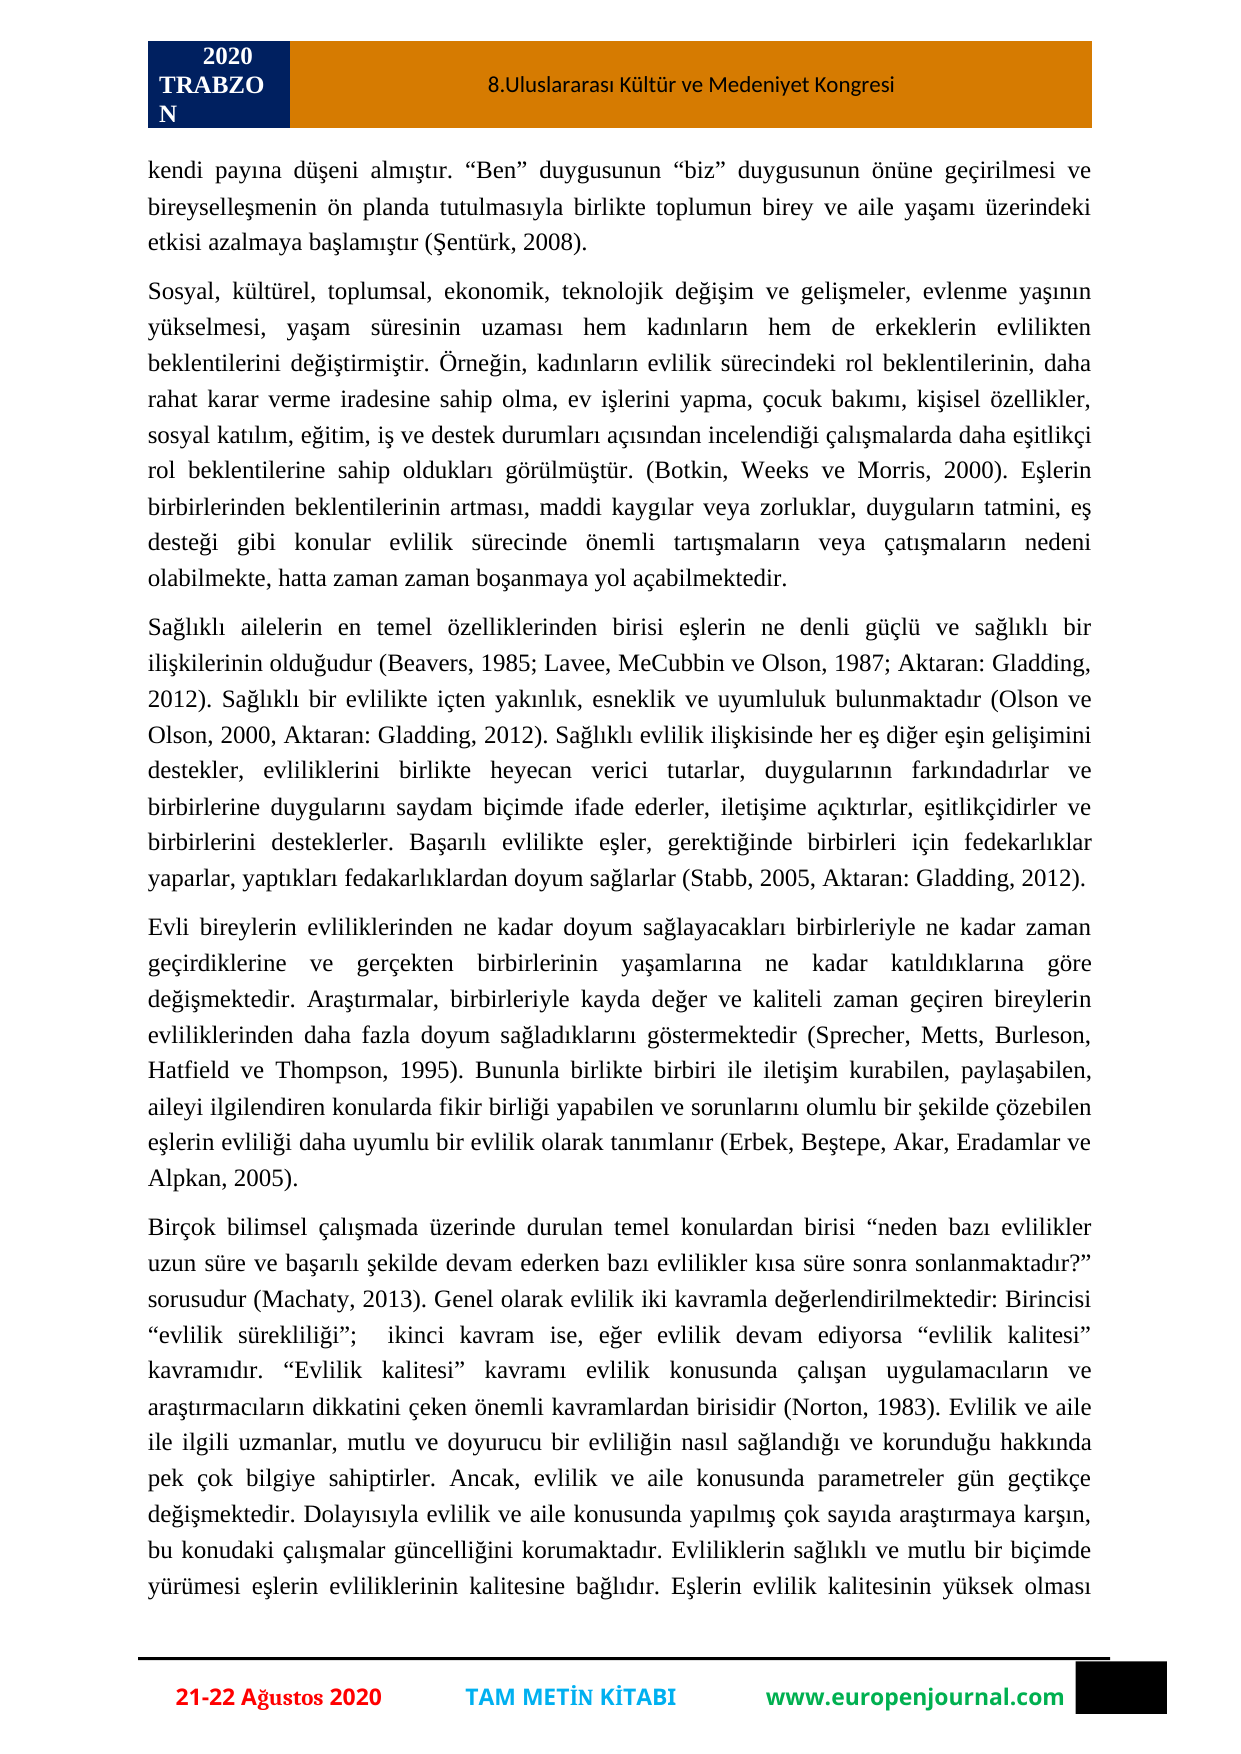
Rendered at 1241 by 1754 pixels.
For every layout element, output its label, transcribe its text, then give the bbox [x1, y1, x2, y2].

text Evli bireylerin evliliklerinden ne kadar doyum sağlayacakları birbirleriyle ne kadar zaman geçirdiklerine ve gerçekten birbirlerinin yaşamlarına ne kadar katıldıklarına göre değişmektedir. Araştırmalar, birbirleriyle kayda değer ve kaliteli zaman geçiren bireylerin evliliklerinden daha fazla doyum sağladıklarını göstermektedir (Sprecher, Metts, Burleson, Hatfield ve Thompson, 1995). Bununla birlikte birbiri ile iletişim kurabilen, paylaşabilen, aileyi ilgilendiren konularda fikir birliği yapabilen ve sorunlarını olumlu bir şekilde çözebilen eşlerin evliliği daha uyumlu bir evlilik olarak tanımlanır (Erbek, Beştepe, Akar, Eradamlar ve Alpkan, 2005). [148, 912, 1092, 1192]
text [148, 1212, 1092, 1600]
text Sosyal, kültürel, toplumsal, ekonomik, teknolojik değişim ve gelişmeler, evlenme yaşının yükselmesi, yaşam süresinin uzaması hem kadınların hem de erkeklerin evlilikten beklentilerini değiştirmiştir. Örneğin, kadınların evlilik sürecindeki rol beklentilerinin, daha rahat karar verme iradesine sahip olma, ev işlerini yapma, çocuk bakımı, kişisel özellikler, sosyal katılım, eğitim, iş ve destek durumları açısından incelendiği çalışmalarda daha eşitlikçi rol beklentilerine sahip oldukları görülmüştür. (Botkin, Weeks ve Morris, 2000). Eşlerin birbirlerinden beklentilerinin artması, maddi kaygılar veya zorluklar, duyguların tatmini, eş desteği gibi konular evlilik sürecinde önemli tartışmaların veya çatışmaların nedeni olabilmekte, hatta zaman zaman boşanmaya yol açabilmektedir. [148, 276, 1092, 592]
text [148, 156, 1092, 256]
text Sağlıklı ailelerin en temel özelliklerinden birisi eşlerin ne denli güçlü ve sağlıklı bir ilişkilerinin olduğudur (Beavers, 1985; Lavee, MeCubbin ve Olson, 1987; Aktaran: Gladding, 2012). Sağlıklı bir evlilikte içten yakınlık, esneklik ve uyumluluk bulunmaktadır (Olson ve Olson, 2000, Aktaran: Gladding, 2012). Sağlıklı evlilik ilişkisinde her eş diğer eşin gelişimini destekler, evliliklerini birlikte heyecan verici tutarlar, duygularının farkındadırlar ve birbirlerine duygularını saydam biçimde ifade ederler, iletişime açıktırlar, eşitlikçidirler ve birbirlerini desteklerler. Başarılı evlilikte eşler, gerektiğinde birbirleri için fedekarlıklar yaparlar, yaptıkları fedakarlıklardan doyum sağlarlar (Stabb, 2005, Aktaran: Gladding, 2012). [148, 612, 1092, 892]
